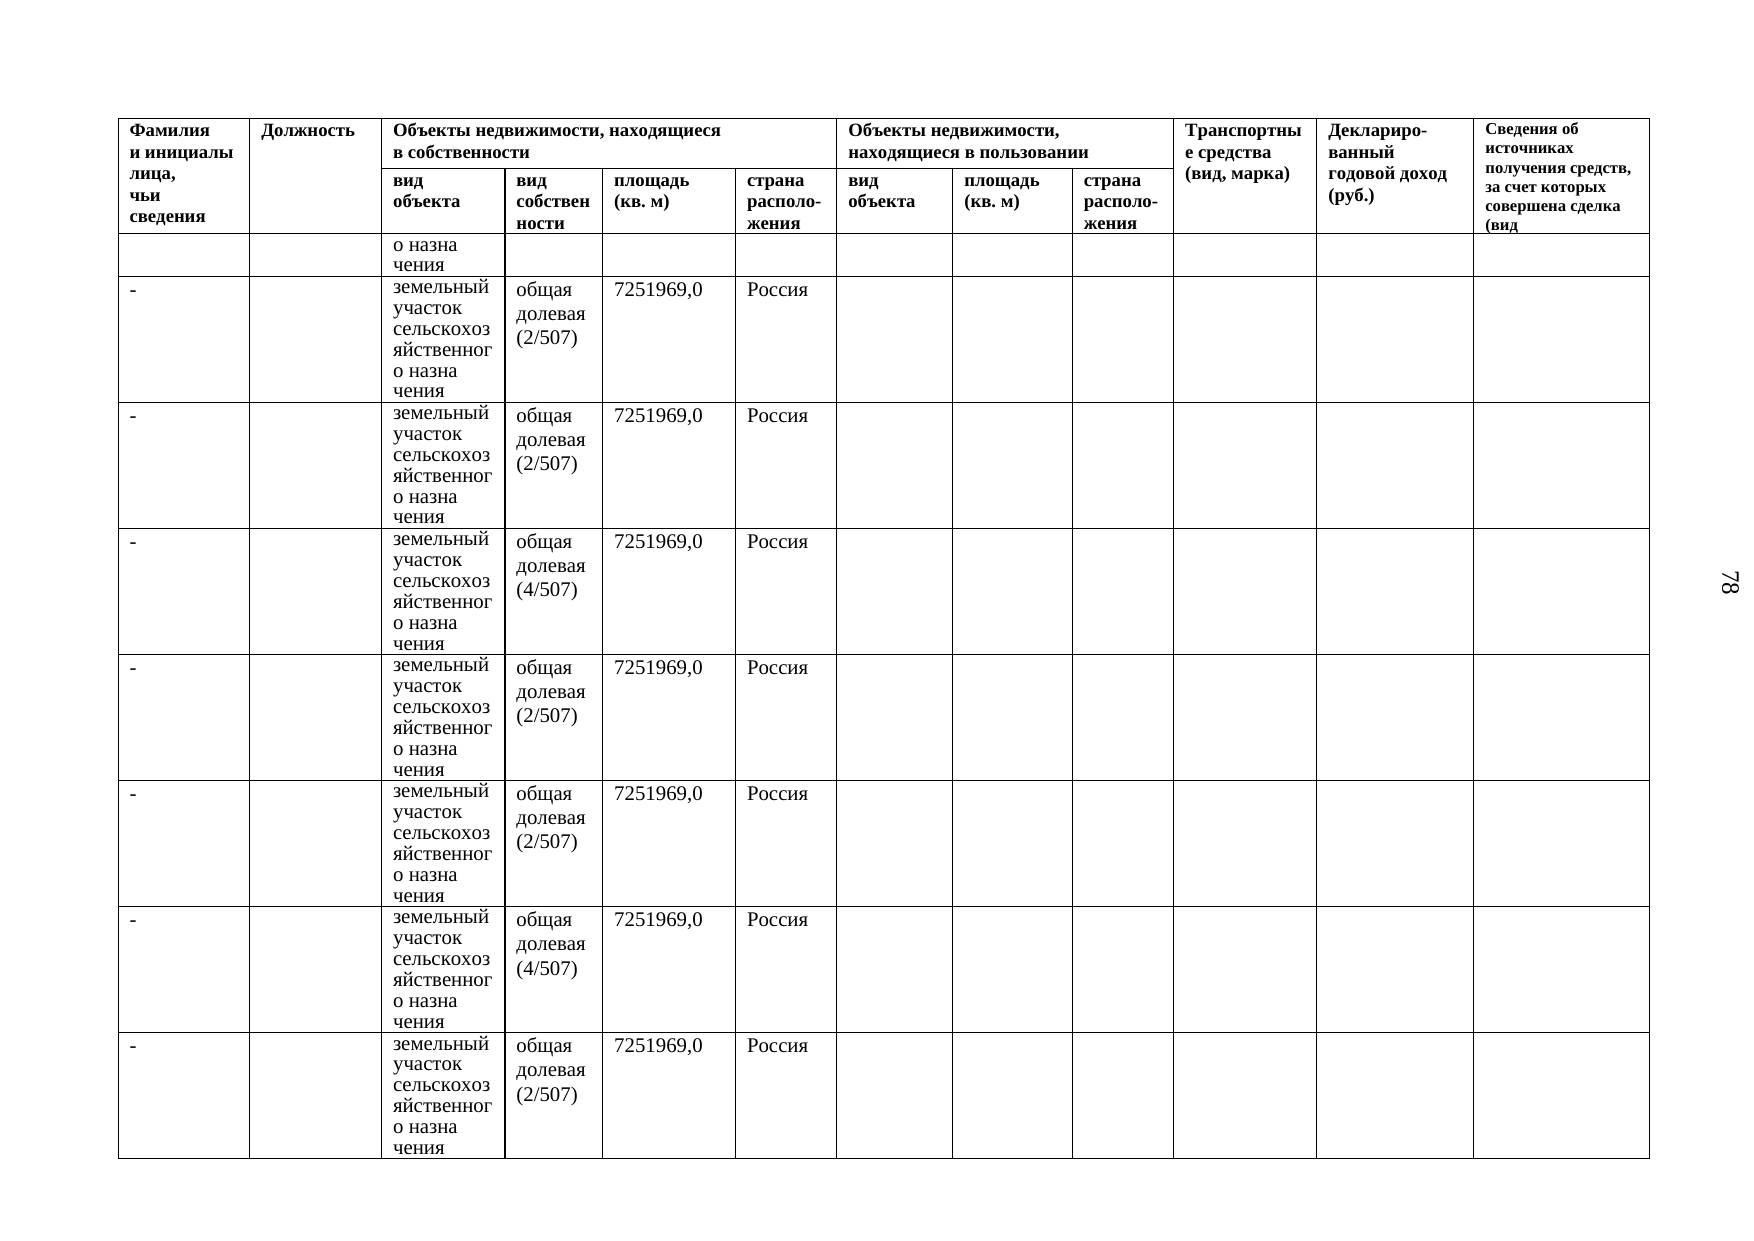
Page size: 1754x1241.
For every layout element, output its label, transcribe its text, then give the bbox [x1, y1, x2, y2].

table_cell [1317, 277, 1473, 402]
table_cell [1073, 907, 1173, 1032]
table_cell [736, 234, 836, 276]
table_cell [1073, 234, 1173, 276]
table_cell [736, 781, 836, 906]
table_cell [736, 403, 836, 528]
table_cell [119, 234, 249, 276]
table_cell вид собственности [506, 169, 602, 233]
table_header Фамилия и инициалы лица, чьи сведения размещаются [119, 119, 249, 233]
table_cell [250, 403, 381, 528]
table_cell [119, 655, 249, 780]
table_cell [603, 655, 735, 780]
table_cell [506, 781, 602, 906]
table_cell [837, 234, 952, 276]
table_cell вид объекта [837, 169, 952, 233]
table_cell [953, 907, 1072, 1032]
table_header Должность [250, 119, 381, 233]
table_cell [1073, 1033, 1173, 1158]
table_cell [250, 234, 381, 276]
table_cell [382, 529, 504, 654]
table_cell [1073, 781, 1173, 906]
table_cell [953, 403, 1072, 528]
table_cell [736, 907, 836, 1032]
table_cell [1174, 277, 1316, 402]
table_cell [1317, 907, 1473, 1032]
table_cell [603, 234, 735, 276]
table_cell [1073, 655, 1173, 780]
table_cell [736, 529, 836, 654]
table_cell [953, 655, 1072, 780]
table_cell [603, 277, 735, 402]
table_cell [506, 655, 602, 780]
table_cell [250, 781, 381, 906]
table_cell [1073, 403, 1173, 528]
table_cell площадь (кв. м) [603, 169, 735, 233]
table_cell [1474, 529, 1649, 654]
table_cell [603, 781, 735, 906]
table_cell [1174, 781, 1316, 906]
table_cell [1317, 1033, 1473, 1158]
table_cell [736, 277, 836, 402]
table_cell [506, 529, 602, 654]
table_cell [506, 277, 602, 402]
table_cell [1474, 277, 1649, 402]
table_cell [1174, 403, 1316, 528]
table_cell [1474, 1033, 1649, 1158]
table_cell вид объекта [382, 169, 504, 233]
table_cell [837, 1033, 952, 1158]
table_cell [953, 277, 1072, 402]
table_header Объекты недвижимости, находящиеся в собственности [382, 119, 836, 168]
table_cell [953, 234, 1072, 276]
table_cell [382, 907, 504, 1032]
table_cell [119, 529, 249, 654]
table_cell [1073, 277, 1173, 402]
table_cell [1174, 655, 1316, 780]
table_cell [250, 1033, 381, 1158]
table_cell страна располо-жения [736, 169, 836, 233]
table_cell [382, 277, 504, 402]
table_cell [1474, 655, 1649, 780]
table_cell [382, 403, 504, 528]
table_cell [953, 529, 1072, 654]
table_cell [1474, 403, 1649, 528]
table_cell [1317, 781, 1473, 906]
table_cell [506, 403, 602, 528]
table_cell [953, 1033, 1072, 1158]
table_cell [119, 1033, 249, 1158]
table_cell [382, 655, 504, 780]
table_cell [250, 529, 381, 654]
table_cell страна располо-жения [1073, 169, 1173, 233]
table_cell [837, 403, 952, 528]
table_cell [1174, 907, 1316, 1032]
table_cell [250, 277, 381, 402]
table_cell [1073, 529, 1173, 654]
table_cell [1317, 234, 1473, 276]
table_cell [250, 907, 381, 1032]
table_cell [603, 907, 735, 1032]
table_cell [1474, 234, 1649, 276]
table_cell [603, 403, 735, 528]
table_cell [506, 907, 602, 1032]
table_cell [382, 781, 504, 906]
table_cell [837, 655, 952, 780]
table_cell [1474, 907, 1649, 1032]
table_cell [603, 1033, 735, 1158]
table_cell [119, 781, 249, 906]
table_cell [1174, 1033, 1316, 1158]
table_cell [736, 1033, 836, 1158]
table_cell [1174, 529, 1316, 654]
table_header Объекты недвижимости, находящиеся в пользовании [837, 119, 1173, 168]
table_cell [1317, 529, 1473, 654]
table_header Сведения об источниках получения средств, за счет которых совершена сделка (вид приобретенного имущества, источники) [1474, 119, 1649, 233]
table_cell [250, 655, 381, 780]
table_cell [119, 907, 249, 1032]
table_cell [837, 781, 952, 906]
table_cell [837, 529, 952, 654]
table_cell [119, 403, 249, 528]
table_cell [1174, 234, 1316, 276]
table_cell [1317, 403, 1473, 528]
table_header Транспортные средства (вид, марка) [1174, 119, 1316, 233]
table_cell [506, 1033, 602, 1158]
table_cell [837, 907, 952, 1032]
table_header Деклариро-ванный годовой доход (руб.) [1317, 119, 1473, 233]
table_cell площадь (кв. м) [953, 169, 1072, 233]
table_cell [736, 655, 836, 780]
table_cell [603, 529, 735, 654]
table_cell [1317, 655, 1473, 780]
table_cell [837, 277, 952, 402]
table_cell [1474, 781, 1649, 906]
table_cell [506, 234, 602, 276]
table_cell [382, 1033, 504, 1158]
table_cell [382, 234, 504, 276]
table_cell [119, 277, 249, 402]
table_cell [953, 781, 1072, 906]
